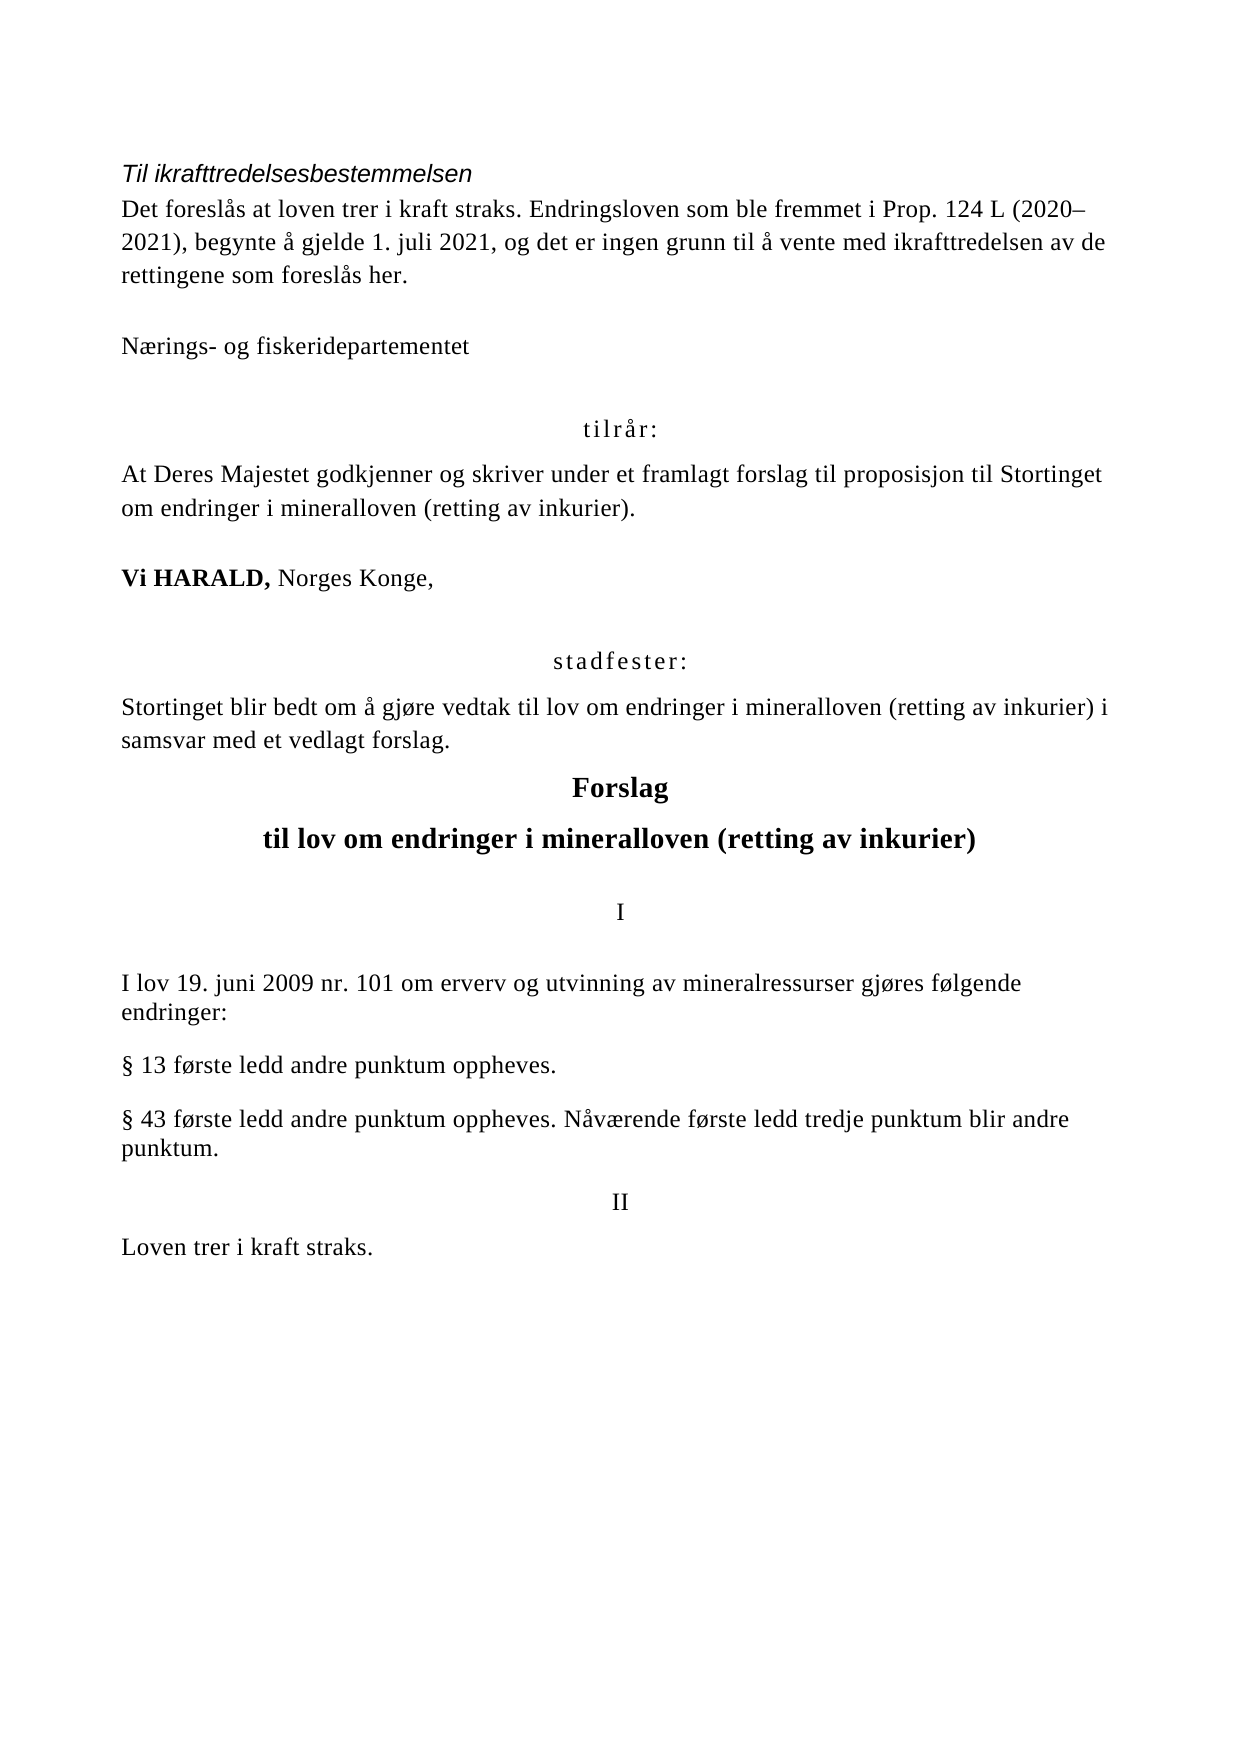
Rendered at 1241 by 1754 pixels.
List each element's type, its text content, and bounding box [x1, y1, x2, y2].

text Nærings- og fiskeridepartementet [121, 331, 1119, 360]
text Stortinget blir bedt om å gjøre vedtak til lov om endringer i mineralloven (retting av inkurier) i samsvar med et vedlagt forslag. [121, 692, 1119, 753]
text Forslag [121, 770, 1119, 804]
text Til ikrafttredelsesbestemmelsen [121, 159, 1119, 188]
text I [121, 897, 1119, 926]
text At Deres Majestet godkjenner og skriver under et framlagt forslag til proposisjon til Stortinget om endringer i mineralloven (retting av inkurier). [121, 459, 1119, 521]
text Loven trer i kraft straks. [121, 1232, 1119, 1261]
text Vi HARALD, Norges Konge, [121, 563, 1119, 592]
text stadfester: [121, 646, 1119, 675]
text I lov 19. juni 2009 nr. 101 om erverv og utvinning av mineralressurser gjøres følgende endringer: [121, 968, 1119, 1025]
text tilrår: [121, 414, 1119, 443]
text II [121, 1187, 1119, 1215]
text § 13 første ledd andre punktum oppheves. [121, 1050, 1119, 1079]
text til lov om endringer i mineralloven (retting av inkurier) [121, 821, 1119, 855]
text § 43 første ledd andre punktum oppheves. Nåværende første ledd tredje punktum blir andre punktum. [121, 1104, 1119, 1162]
text Det foreslås at loven trer i kraft straks. Endringsloven som ble fremmet i Prop. 124 L (2020–2021), begynte å gjelde 1. juli 2021, og det er ingen grunn til å vente med ikrafttredelsen av de rettingene som foreslås her. [121, 194, 1119, 289]
